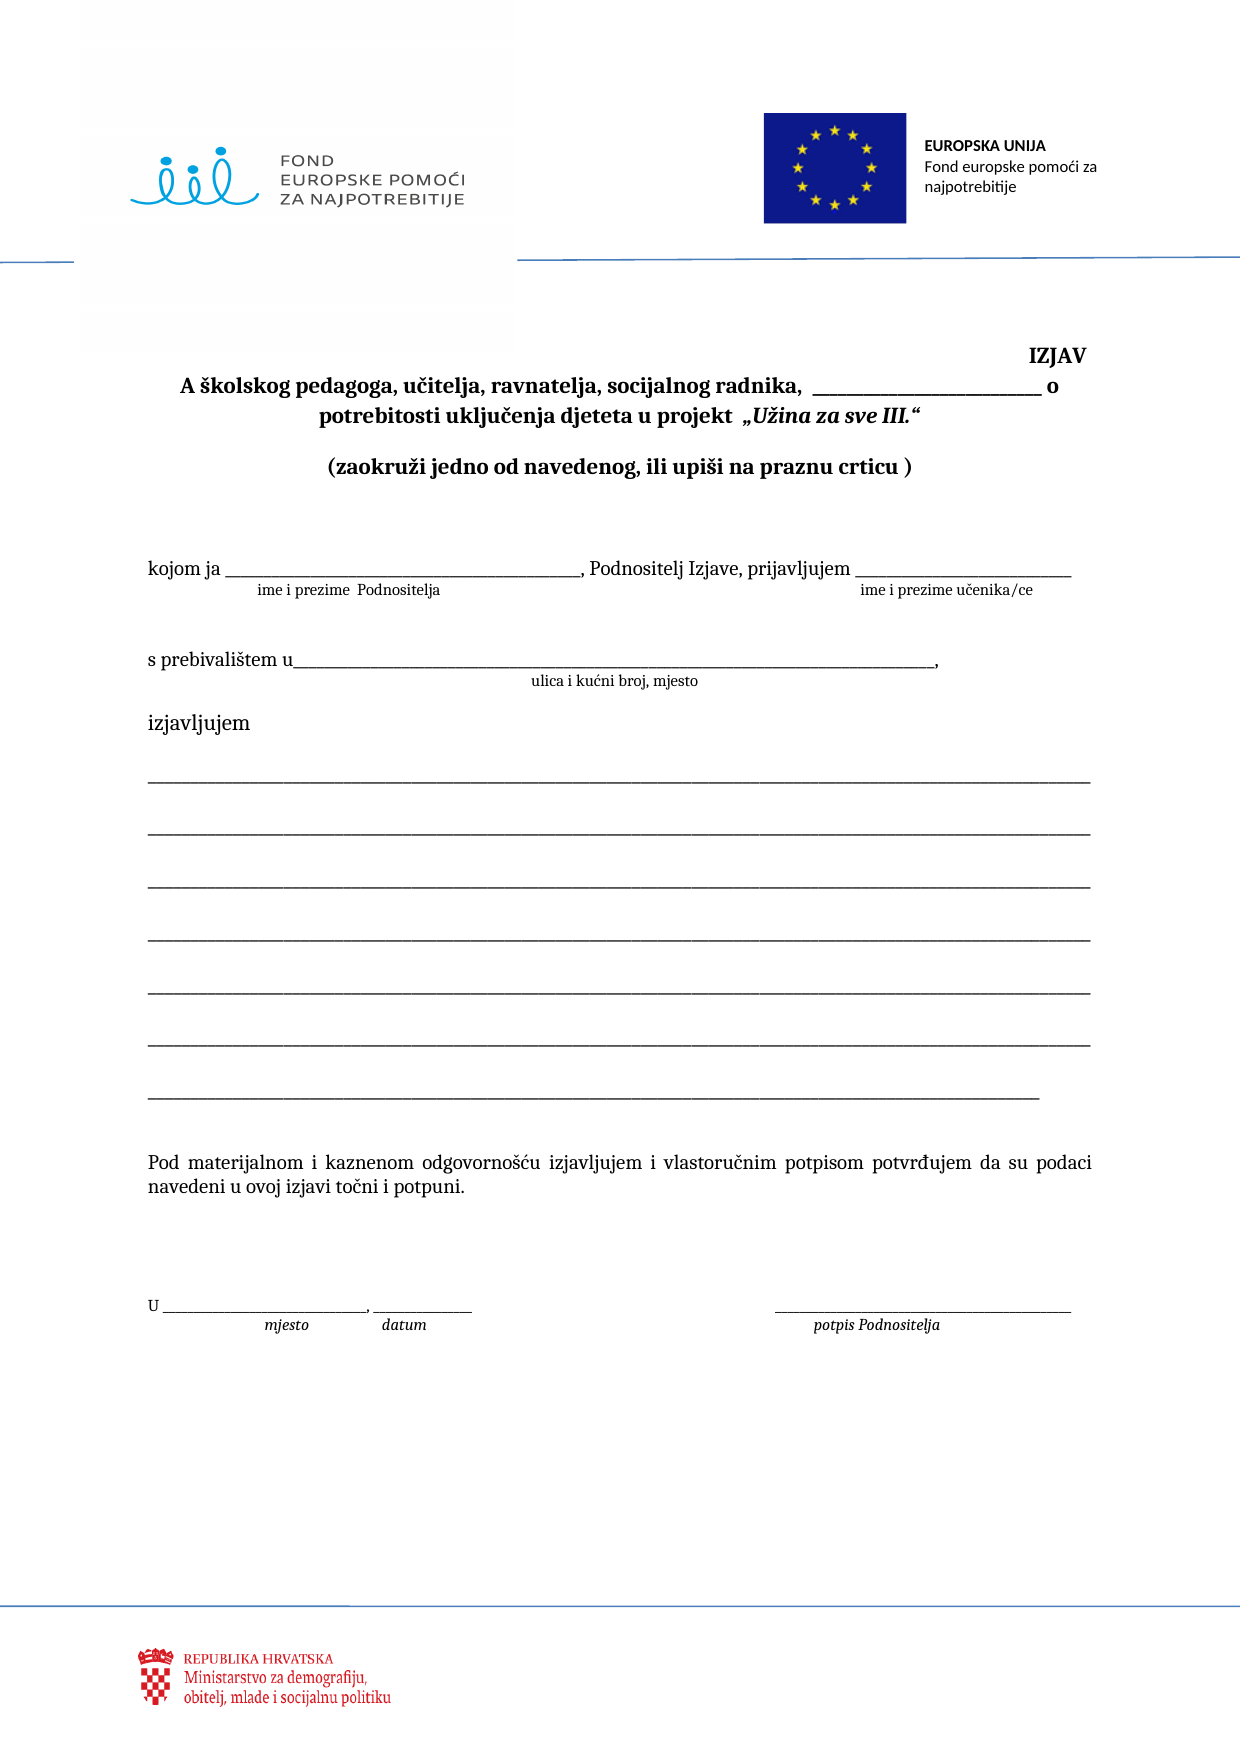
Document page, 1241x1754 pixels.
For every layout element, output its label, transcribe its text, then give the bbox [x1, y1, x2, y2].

picture [129, 1631, 402, 1720]
text s prebivalištem u___________________________________________________________________________________, [148, 647, 1093, 671]
text ___________________________________________________________________________________________________________________________________________________________________________________________________________________________________________________________________________________________________________________________________________________________________________________________________________________________________________________________________________________________________________________________________________________________________________________________________________________________________________________________________________________________________________________________________________________________________________________________________ [148, 761, 1093, 1103]
text U _________________________________, ________________ ________________________________________________ [148, 1297, 1093, 1316]
text izjavljujem [148, 709, 1093, 736]
text kojom ja ______________________________________________, Podnositelj Izjave, prijavljujem ____________________________ [148, 556, 1093, 580]
text mjesto datum potpis Podnositelja [148, 1316, 1093, 1335]
text (zaokruži jedno od navedenog, ili upiši na praznu crticu ) [148, 454, 1093, 481]
picture [73, 0, 517, 353]
text IZJAVA školskog pedagoga, učitelja, ravnatelja, socijalnog radnika, ___________________________ o potrebitosti uključenja djeteta u projekt „Užina za sve III.“ [148, 343, 1093, 429]
picture [762, 113, 906, 222]
text ime i prezime Podnositelja ime i prezime učenika/ce [148, 580, 1093, 599]
text ulica i kućni broj, mjesto [148, 671, 1093, 690]
text Pod materijalnom i kaznenom odgovornošću izjavljujem i vlastoručnim potpisom potvrđujem da su podaci navedeni u ovoj izjavi točni i potpuni. [148, 1150, 1093, 1198]
